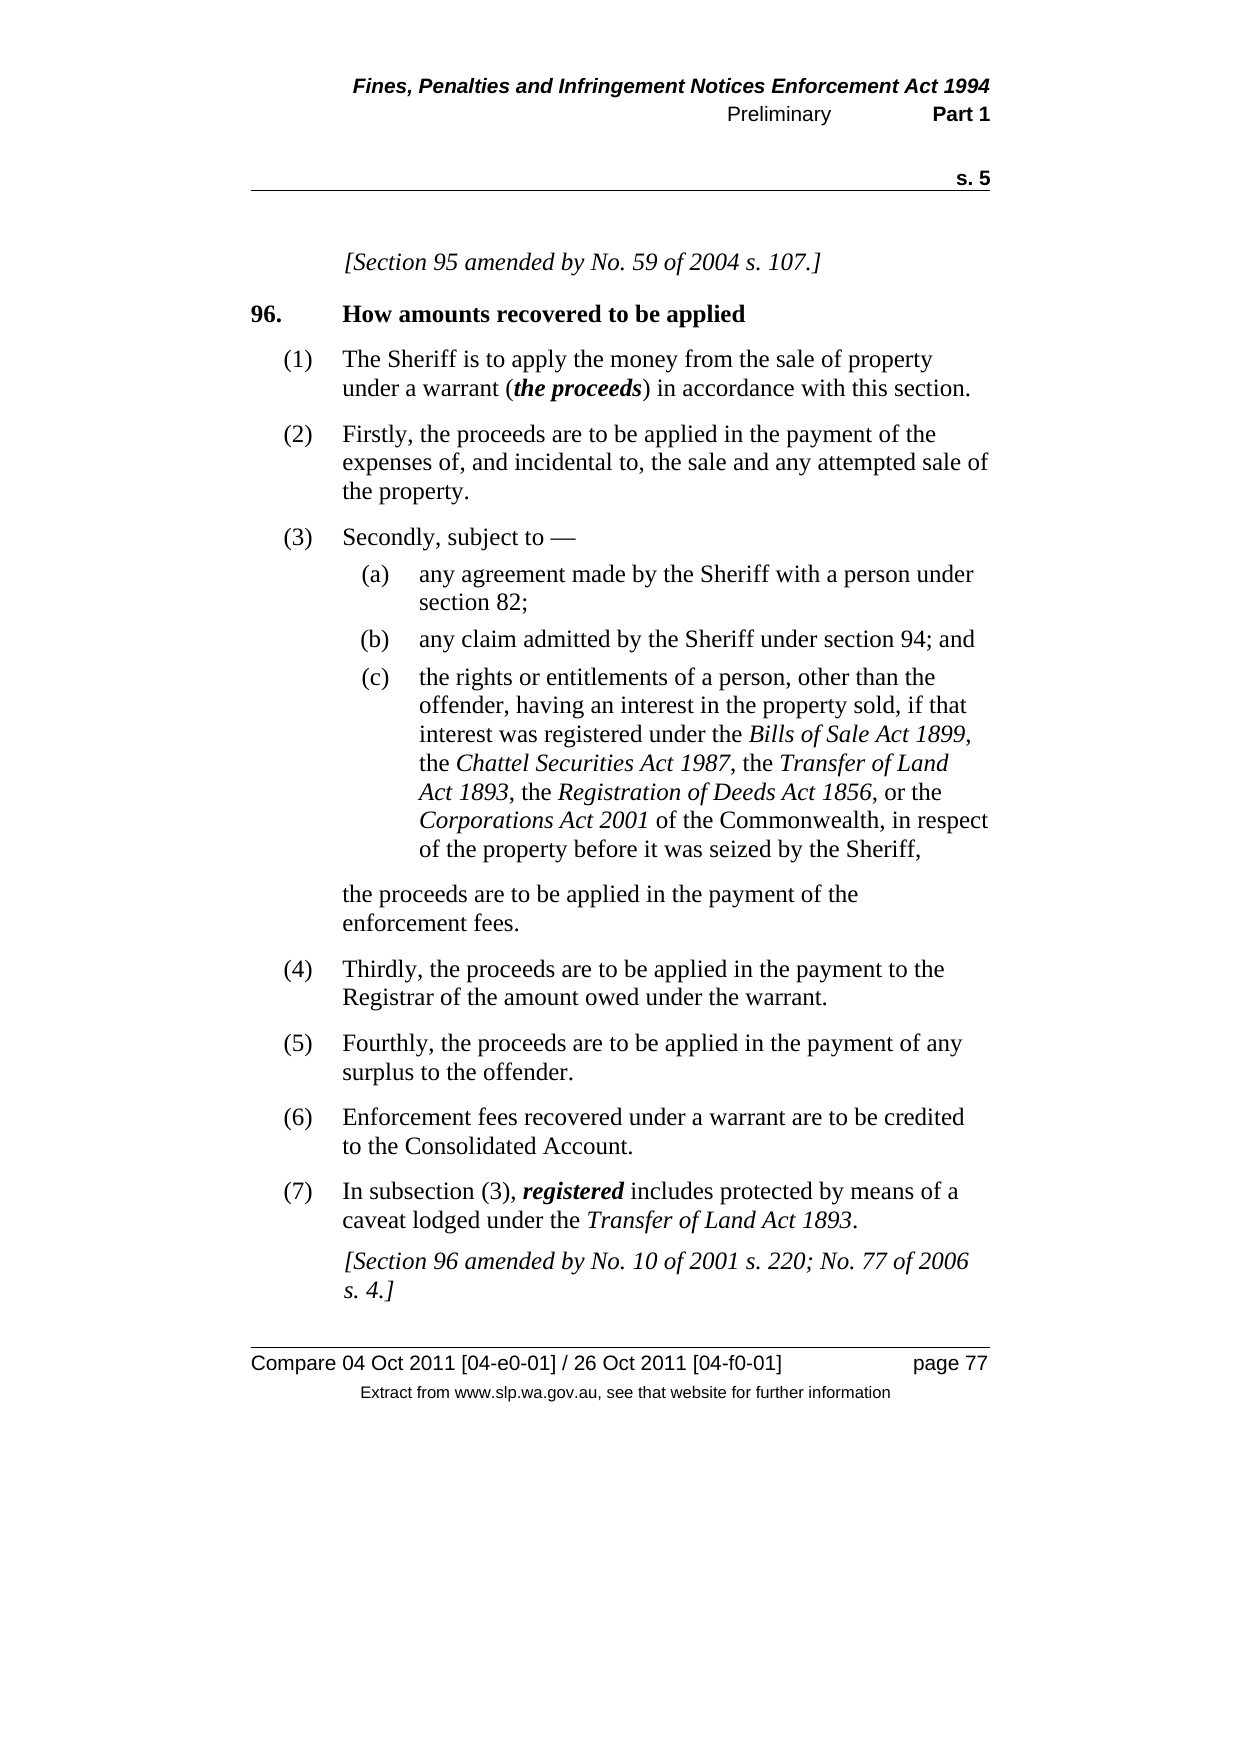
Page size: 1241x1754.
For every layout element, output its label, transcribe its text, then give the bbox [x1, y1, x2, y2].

text [Section 95 amended by No. 59 of 2004 s. 107.] [251, 247, 990, 276]
text (1) The Sheriff is to apply the money from the sale of property under a warrant (the proceeds) in accordance with this section. [251, 344, 990, 402]
text (a) any agreement made by the Sheriff with a person under section 82; [251, 559, 990, 616]
text (b) any claim admitted by the Sheriff under section 94; and [251, 624, 990, 653]
text (c) the rights or entitlements of a person, other than the offender, having an interest in the property sold, if that interest was registered under the Bills of Sale Act 1899, the Chattel Securities Act 1987, the Transfer of Land Act 1893, the Registration of Deeds Act 1856, or the Corporations Act 2001 of the Commonwealth, in respect of the property before it was seized by the Sheriff, [251, 662, 990, 863]
text (2) Firstly, the proceeds are to be applied in the payment of the expenses of, and incidental to, the sale and any attempted sale of the property. [251, 419, 990, 505]
text (7) In subsection (3), registered includes protected by means of a caveat lodged under the Transfer of Land Act 1893. [251, 1176, 990, 1234]
text (6) Enforcement fees recovered under a warrant are to be credited to the Consolidated Account. [251, 1102, 990, 1159]
text (5) Fourthly, the proceeds are to be applied in the payment of any surplus to the offender. [251, 1028, 990, 1085]
text (3) Secondly, subject to — [251, 522, 990, 550]
text (4) Thirdly, the proceeds are to be applied in the payment to the Registrar of the amount owed under the warrant. [251, 954, 990, 1011]
subtitle 96. How amounts recovered to be applied [251, 299, 990, 328]
text [Section 96 amended by No. 10 of 2001 s. 220; No. 77 of 2006 s. 4.] [251, 1246, 990, 1304]
text the proceeds are to be applied in the payment of the enforcement fees. [251, 879, 990, 937]
